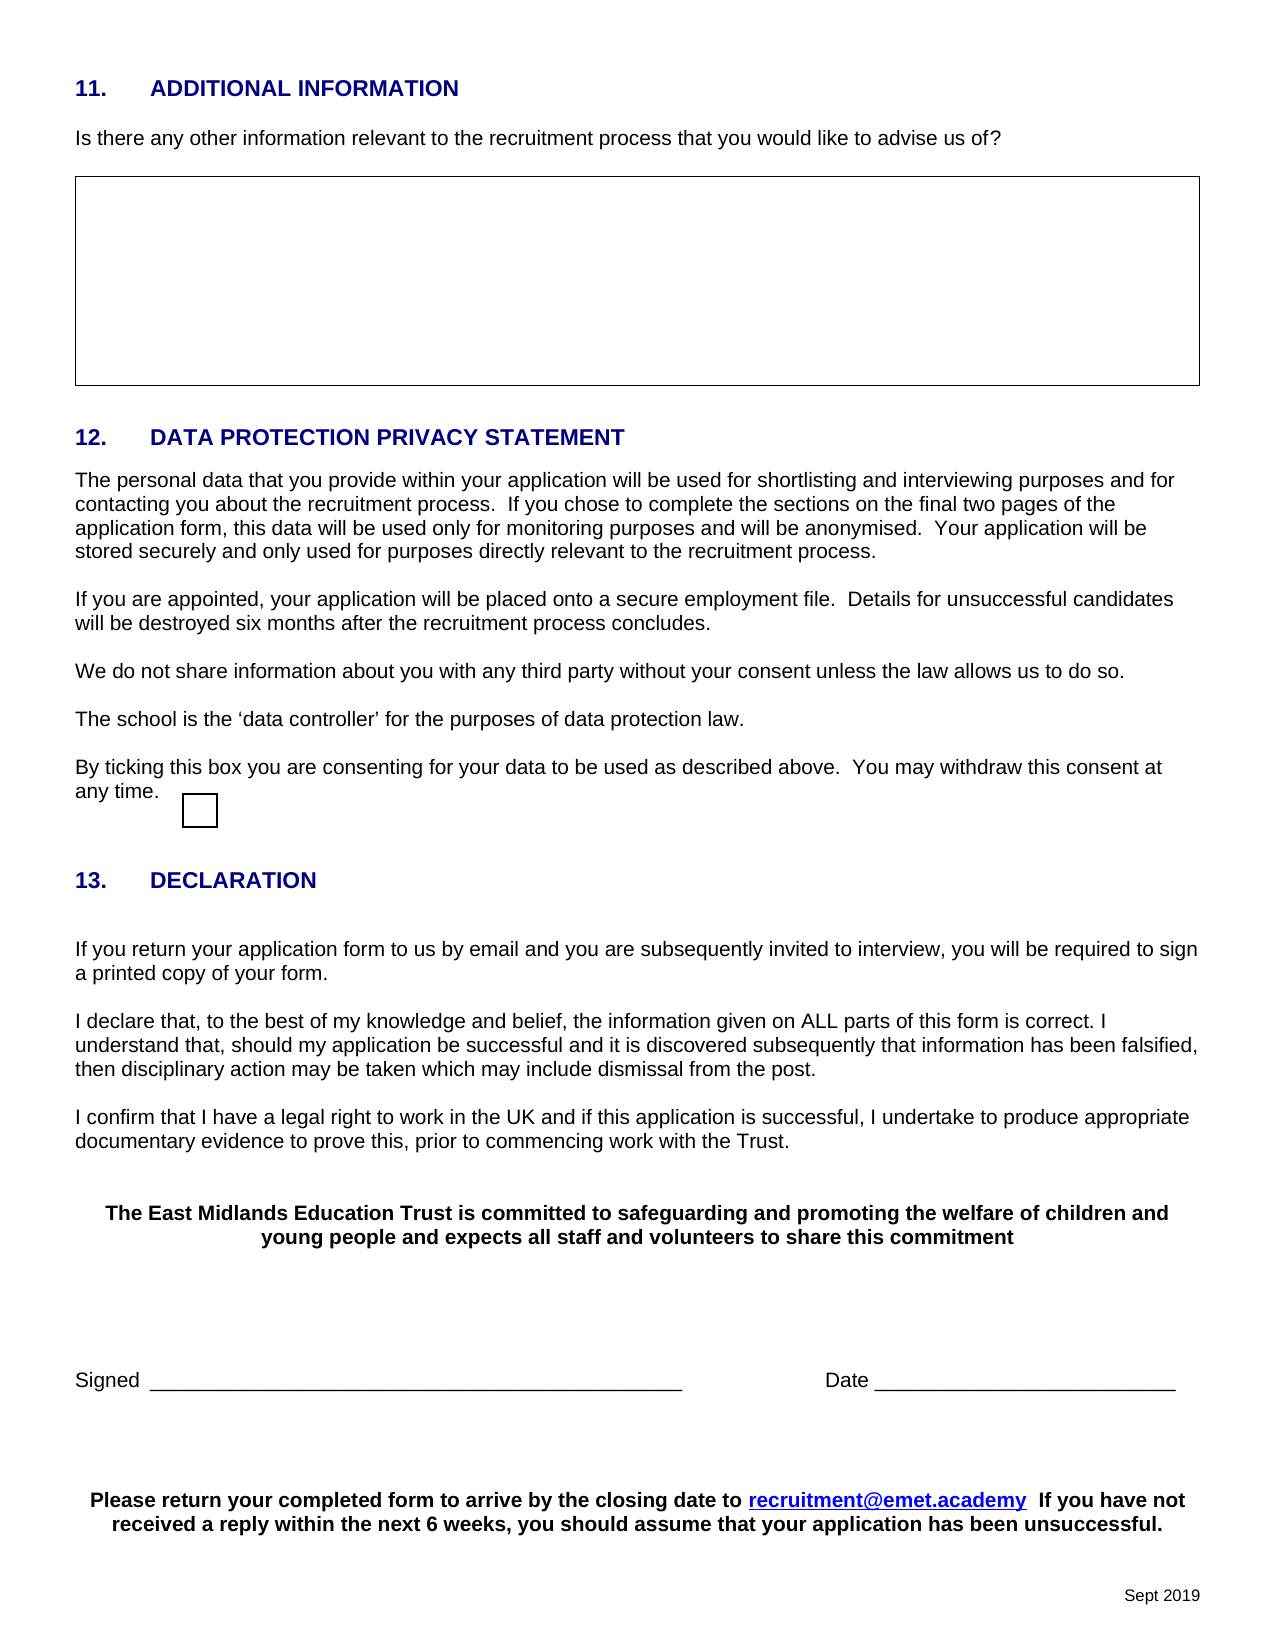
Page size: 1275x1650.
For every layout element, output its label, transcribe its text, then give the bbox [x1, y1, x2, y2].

text 11. ADDITIONAL INFORMATION [75, 75, 1200, 101]
text I declare that, to the best of my knowledge and belief, the information given on ALL parts of this form is correct. I understand that, should my application be successful and it is discovered subsequently that information has been falsified, then disciplinary action may be taken which may include dismissal from the post. [75, 1009, 1200, 1081]
text The school is the ‘data controller’ for the purposes of data protection law. [75, 707, 1200, 731]
text By ticking this box you are consenting for your data to be used as described above. You may withdraw this consent at any time. [75, 755, 1200, 803]
text Please return your completed form to arrive by the closing date to recruitment@emet.academy If you have not received a reply within the next 6 weeks, you should assume that your application has been unsuccessful. [75, 1488, 1200, 1536]
text We do not share information about you with any third party without your consent unless the law allows us to do so. [75, 659, 1200, 683]
table_header [76, 177, 1199, 385]
text If you are appointed, your application will be placed onto a secure employment file. Details for unsuccessful candidates will be destroyed six months after the recruitment process concludes. [75, 587, 1200, 635]
text Signed ______________________________________________ Date __________________________ [75, 1368, 1200, 1392]
text If you return your application form to us by email and you are subsequently invited to interview, you will be required to sign a printed copy of your form. [75, 937, 1200, 985]
text The East Midlands Education Trust is committed to safeguarding and promoting the welfare of children and young people and expects all staff and volunteers to share this commitment [75, 1201, 1200, 1248]
text I confirm that I have a legal right to work in the UK and if this application is successful, I undertake to produce appropriate documentary evidence to prove this, prior to commencing work with the Trust. [75, 1105, 1200, 1153]
text The personal data that you provide within your application will be used for shortlisting and interviewing purposes and for contacting you about the recruitment process. If you chose to complete the sections on the final two pages of the application form, this data will be used only for monitoring purposes and will be anonymised. Your application will be stored securely and only used for purposes directly relevant to the recruitment process. [75, 467, 1200, 563]
text 13. DECLARATION [75, 867, 1200, 894]
text Is there any other information relevant to the recruitment process that you would like to advise us of? [75, 125, 1200, 149]
text 12. DATA PROTECTION PRIVACY STATEMENT [75, 424, 1200, 451]
